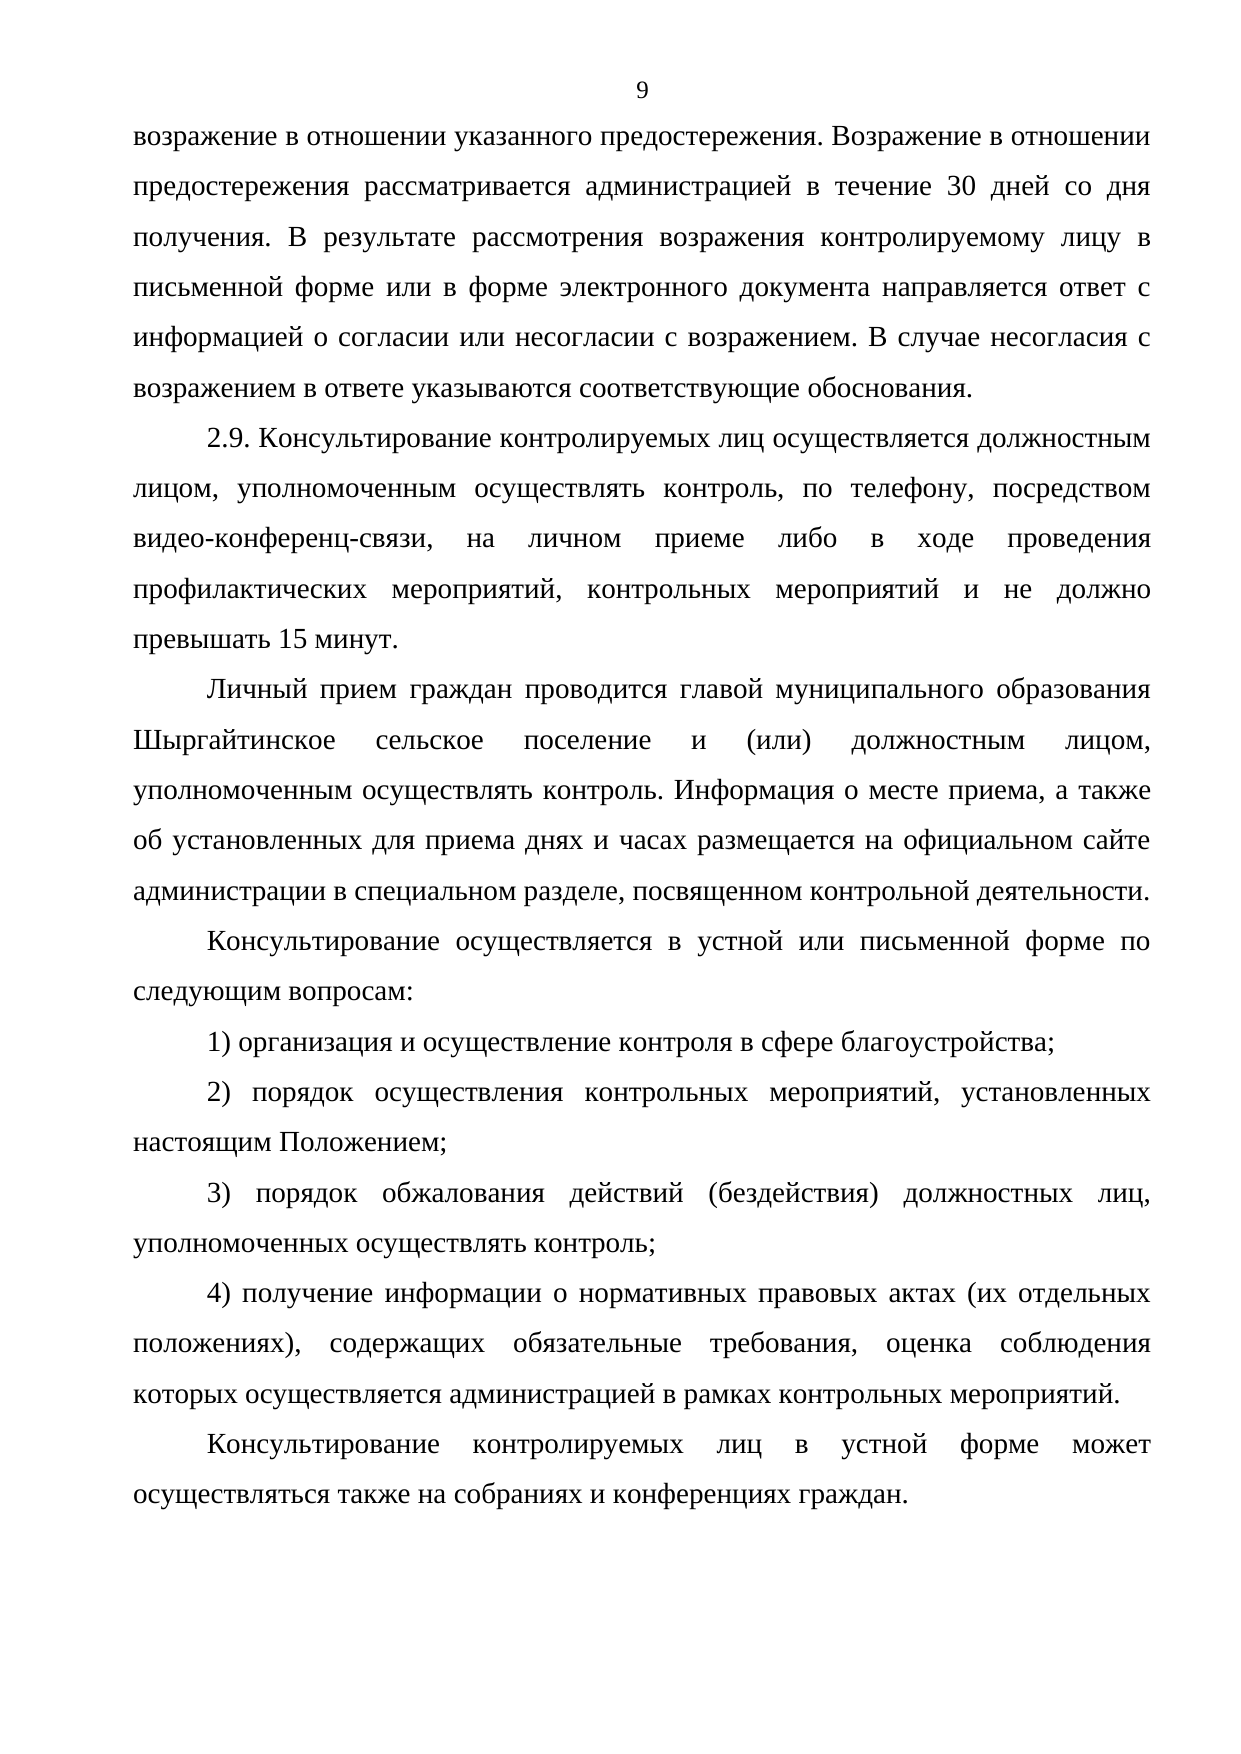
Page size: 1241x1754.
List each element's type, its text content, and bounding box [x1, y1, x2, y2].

text 4) получение информации о нормативных правовых актах (их отдельных положениях), содержащих обязательные требования, оценка соблюдения которых осуществляется администрацией в рамках контрольных мероприятий. [133, 1275, 1152, 1409]
text 2.9. Консультирование контролируемых лиц осуществляется должностным лицом, уполномоченным осуществлять контроль, по телефону, посредством видео-конференц-связи, на личном приеме либо в ходе проведения профилактических мероприятий, контрольных мероприятий и не должно превышать 15 минут. [133, 420, 1152, 655]
text Личный прием граждан проводится главой муниципального образования Шыргайтинское сельское поселение и (или) должностным лицом, уполномоченным осуществлять контроль. Информация о месте приема, а также об установленных для приема днях и часах размещается на официальном сайте администрации в специальном разделе, посвященном контрольной деятельности. [133, 672, 1152, 906]
text 2) порядок осуществления контрольных мероприятий, установленных настоящим Положением; [133, 1074, 1152, 1158]
text Консультирование осуществляется в устной или письменной форме по следующим вопросам: [133, 923, 1152, 1007]
text 1) организация и осуществление контроля в сфере благоустройства; [133, 1024, 1152, 1057]
text Консультирование контролируемых лиц в устной форме может осуществляться также на собраниях и конференциях граждан. [133, 1426, 1152, 1510]
text 3) порядок обжалования действий (бездействия) должностных лиц, уполномоченных осуществлять контроль; [133, 1175, 1152, 1258]
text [133, 118, 1152, 403]
